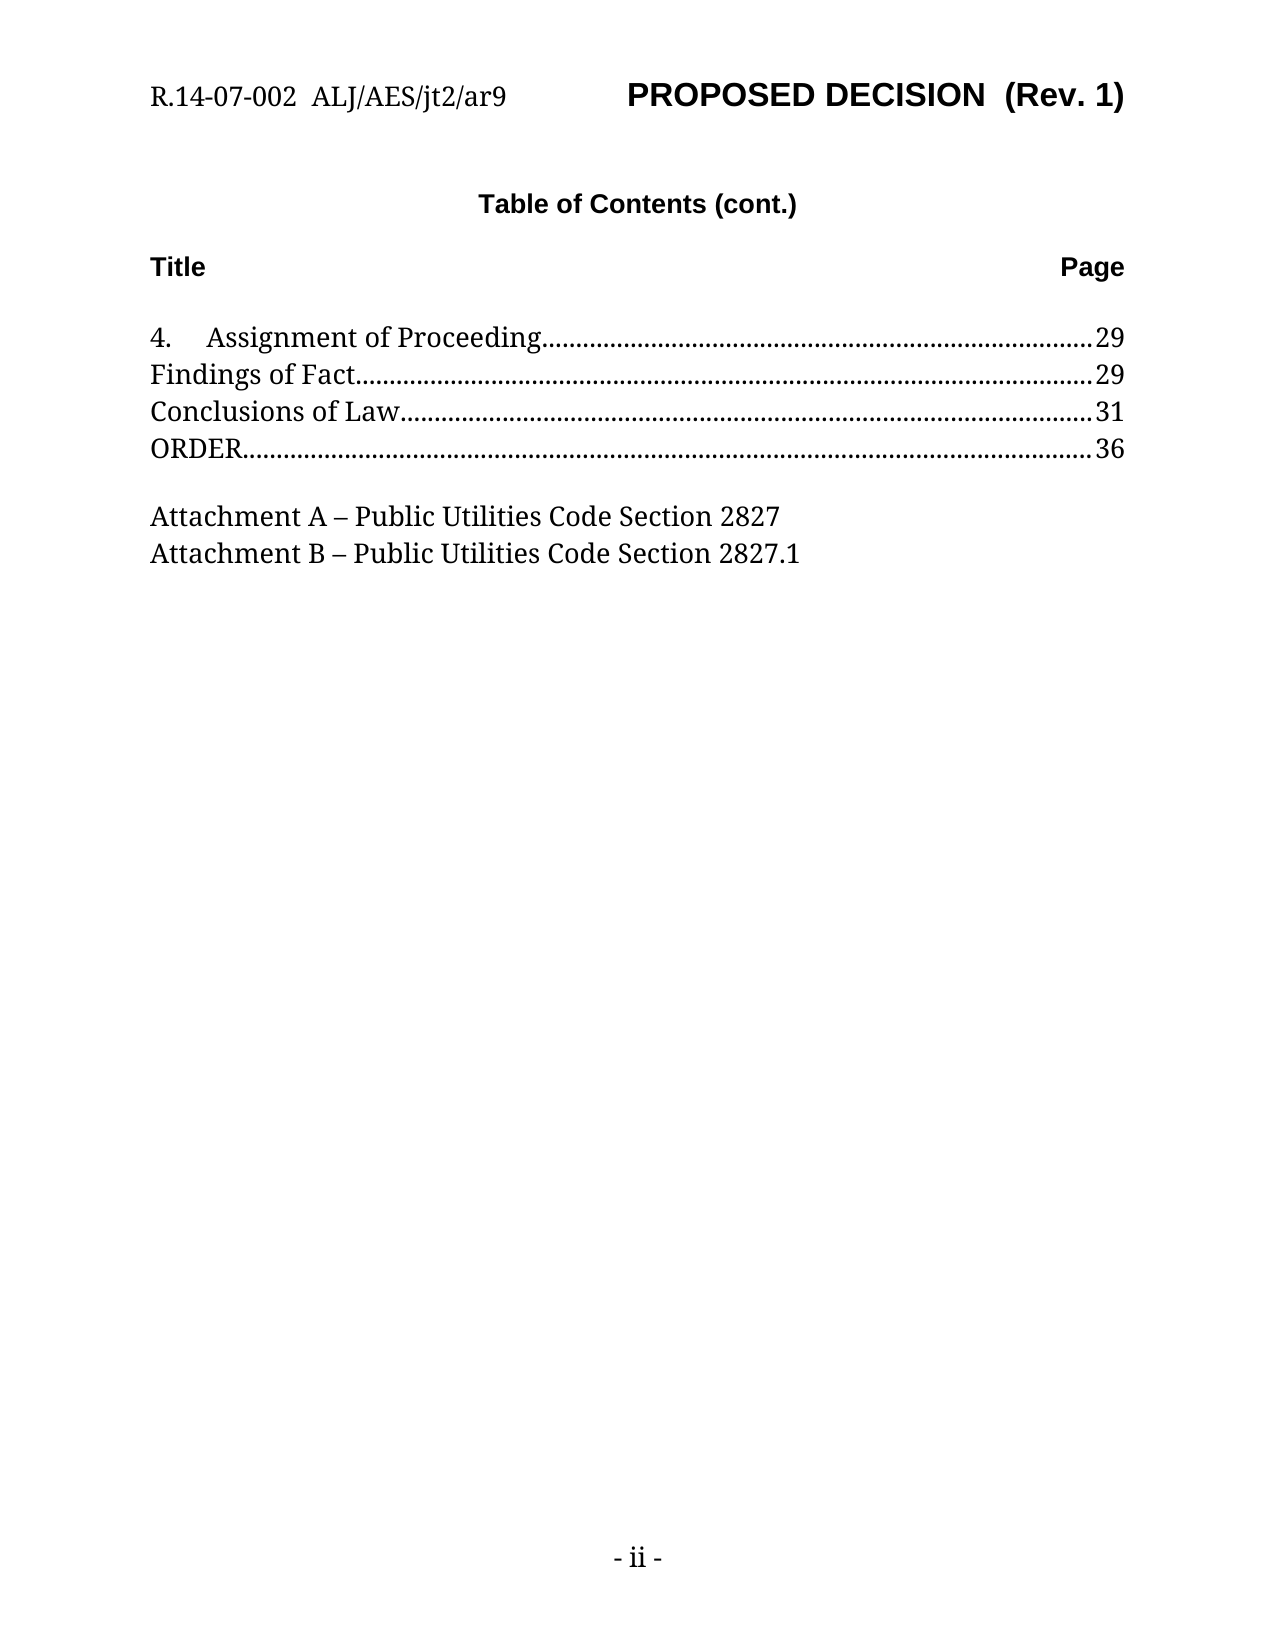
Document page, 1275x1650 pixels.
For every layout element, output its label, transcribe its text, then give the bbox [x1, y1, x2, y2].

text Findings of Fact 29 [150, 356, 1125, 392]
text Attachment A – Public Utilities Code Section 2827 [150, 497, 1125, 534]
text Attachment B – Public Utilities Code Section 2827.1 [150, 534, 1125, 571]
text ORDER 36 [150, 429, 1125, 466]
text 4. Assignment of Proceeding 29 [150, 319, 1125, 356]
text Conclusions of Law 31 [150, 392, 1125, 429]
